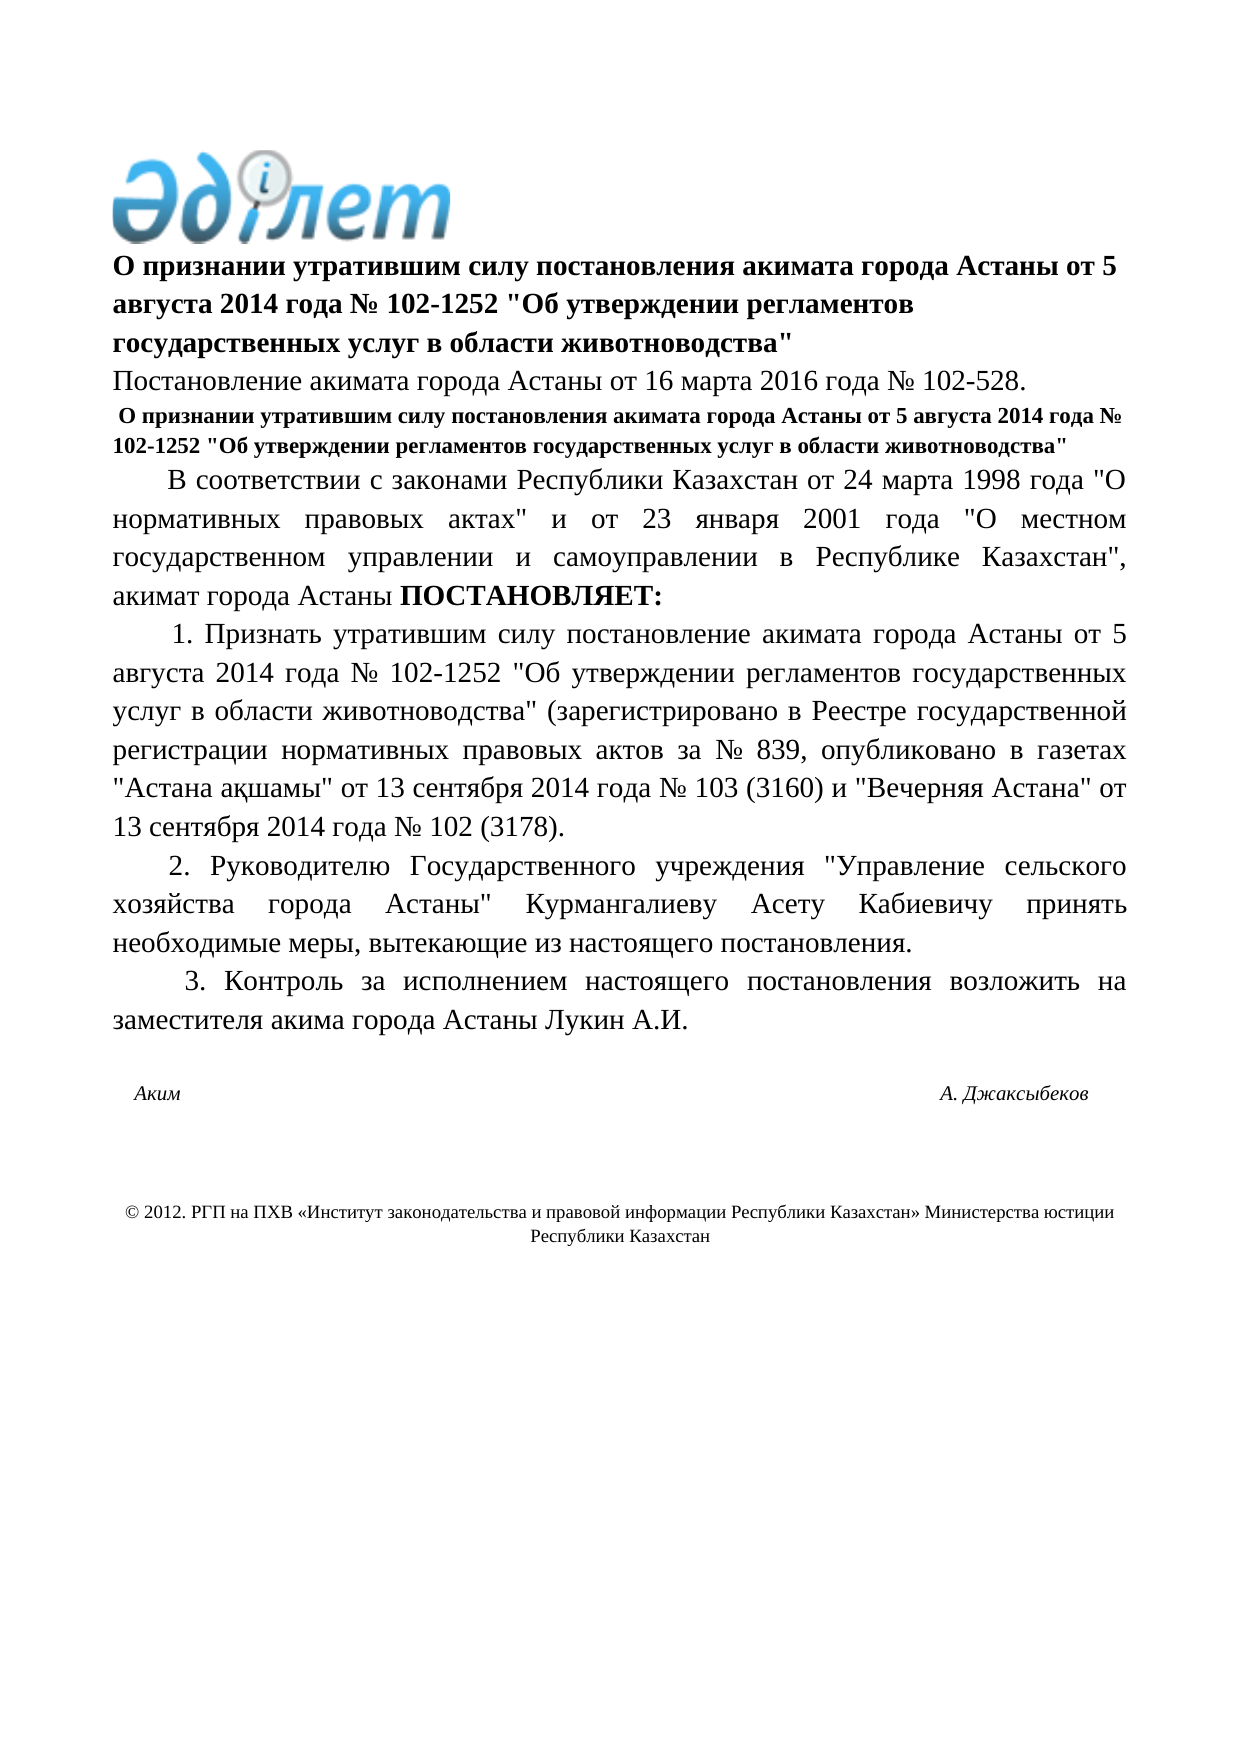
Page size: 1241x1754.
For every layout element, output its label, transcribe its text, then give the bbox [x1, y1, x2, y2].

text О признании утратившим силу постановления акимата города Астаны от 5 августа 2014 года № 102-1252 "Об утверждении регламентов государственных услуг в области животноводства" [112, 402, 1128, 458]
table_header Аким [101, 1079, 939, 1110]
text 3. Контроль за исполнением настоящего постановления возложить на заместителя акима города Астаны Лукин А.И. [112, 963, 1128, 1035]
text 1. Признать утратившим силу постановление акимата города Астаны от 5 августа 2014 года № 102-1252 "Об утверждении регламентов государственных услуг в области животноводства" (зарегистрировано в Реестре государственной регистрации нормативных правовых актов за № 839, опубликовано в газетах "Астана ақшамы" от 13 сентября 2014 года № 103 (3160) и "Вечерняя Астана" от 13 сентября 2014 года № 102 (3178). [112, 616, 1128, 843]
text © 2012. РГП на ПХВ «Институт законодательства и правовой информации Республики Казахстан» Министерства юстиции Республики Казахстан [112, 1201, 1128, 1247]
picture [112, 150, 451, 244]
text В соответствии с законами Республики Казахстан от 24 марта 1998 года "О нормативных правовых актах" и от 23 января 2001 года "О местном государственном управлении и самоуправлении в Республике Казахстан", акимат города Астаны ПОСТАНОВЛЯЕТ: [112, 462, 1128, 611]
table_header А. Джаксыбеков [939, 1079, 1240, 1110]
text Постановление акимата города Астаны от 16 марта 2016 года № 102-528. [112, 363, 1128, 397]
text О признании утратившим силу постановления акимата города Астаны от 5 августа 2014 года № 102-1252 "Об утверждении регламентов государственных услуг в области животноводства" [112, 248, 1128, 358]
text 2. Руководителю Государственного учреждения "Управление сельского хозяйства города Астаны" Курмангалиеву Асету Кабиевичу принять необходимые меры, вытекающие из настоящего постановления. [112, 848, 1128, 958]
